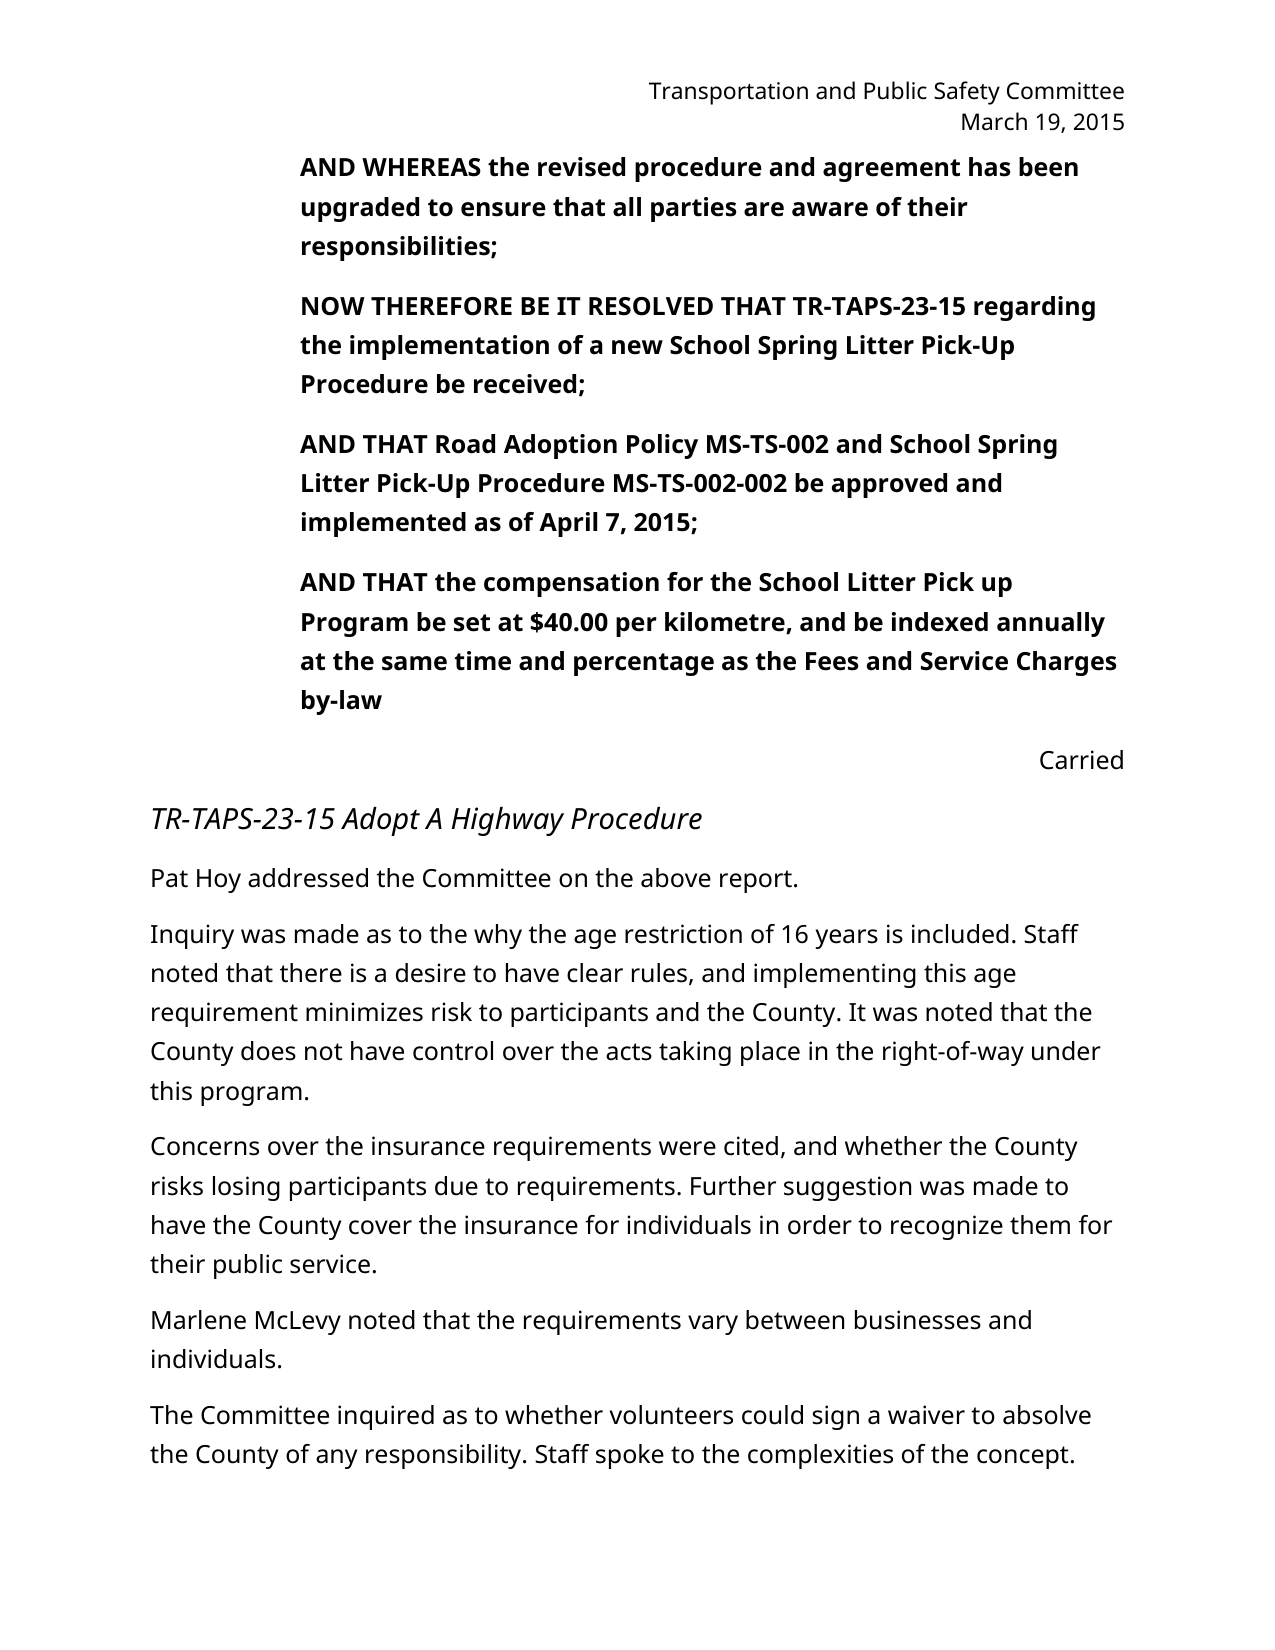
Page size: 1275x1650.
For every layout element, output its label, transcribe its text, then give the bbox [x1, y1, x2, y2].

subtitle TR-TAPS-23-15 Adopt A Highway Procedure [150, 798, 1125, 838]
text Pat Hoy addressed the Committee on the above report. [150, 861, 1125, 895]
text NOW THEREFORE BE IT RESOLVED THAT TR-TAPS-23-15 regarding the implementation of a new School Spring Litter Pick-Up Procedure be received; [300, 288, 1125, 401]
text AND WHEREAS the revised procedure and agreement has been upgraded to ensure that all parties are aware of their responsibilities; [300, 150, 1125, 262]
text The Committee inquired as to whether volunteers could sign a waiver to absolve the County of any responsibility. Staff spoke to the complexities of the concept. [150, 1397, 1125, 1471]
text AND THAT the compensation for the School Litter Pick up Program be set at $40.00 per kilometre, and be indexed annually at the same time and percentage as the Fees and Service Charges by-law [300, 565, 1125, 717]
text Concerns over the insurance requirements were cited, and whether the County risks losing participants due to requirements. Further suggestion was made to have the County cover the insurance for individuals in order to recognize them for their public service. [150, 1129, 1125, 1281]
text Inquiry was made as to the why the age restriction of 16 years is included. Staff noted that there is a desire to have clear rules, and implementing this age requirement minimizes risk to participants and the County. It was noted that the County does not have control over the acts taking place in the right-of-way under this program. [150, 916, 1125, 1107]
text AND THAT Road Adoption Policy MS-TS-002 and School Spring Litter Pick-Up Procedure MS-TS-002-002 be approved and implemented as of April 7, 2015; [300, 427, 1125, 539]
text Carried [150, 742, 1125, 777]
text Marlene McLevy noted that the requirements vary between businesses and individuals. [150, 1302, 1125, 1376]
